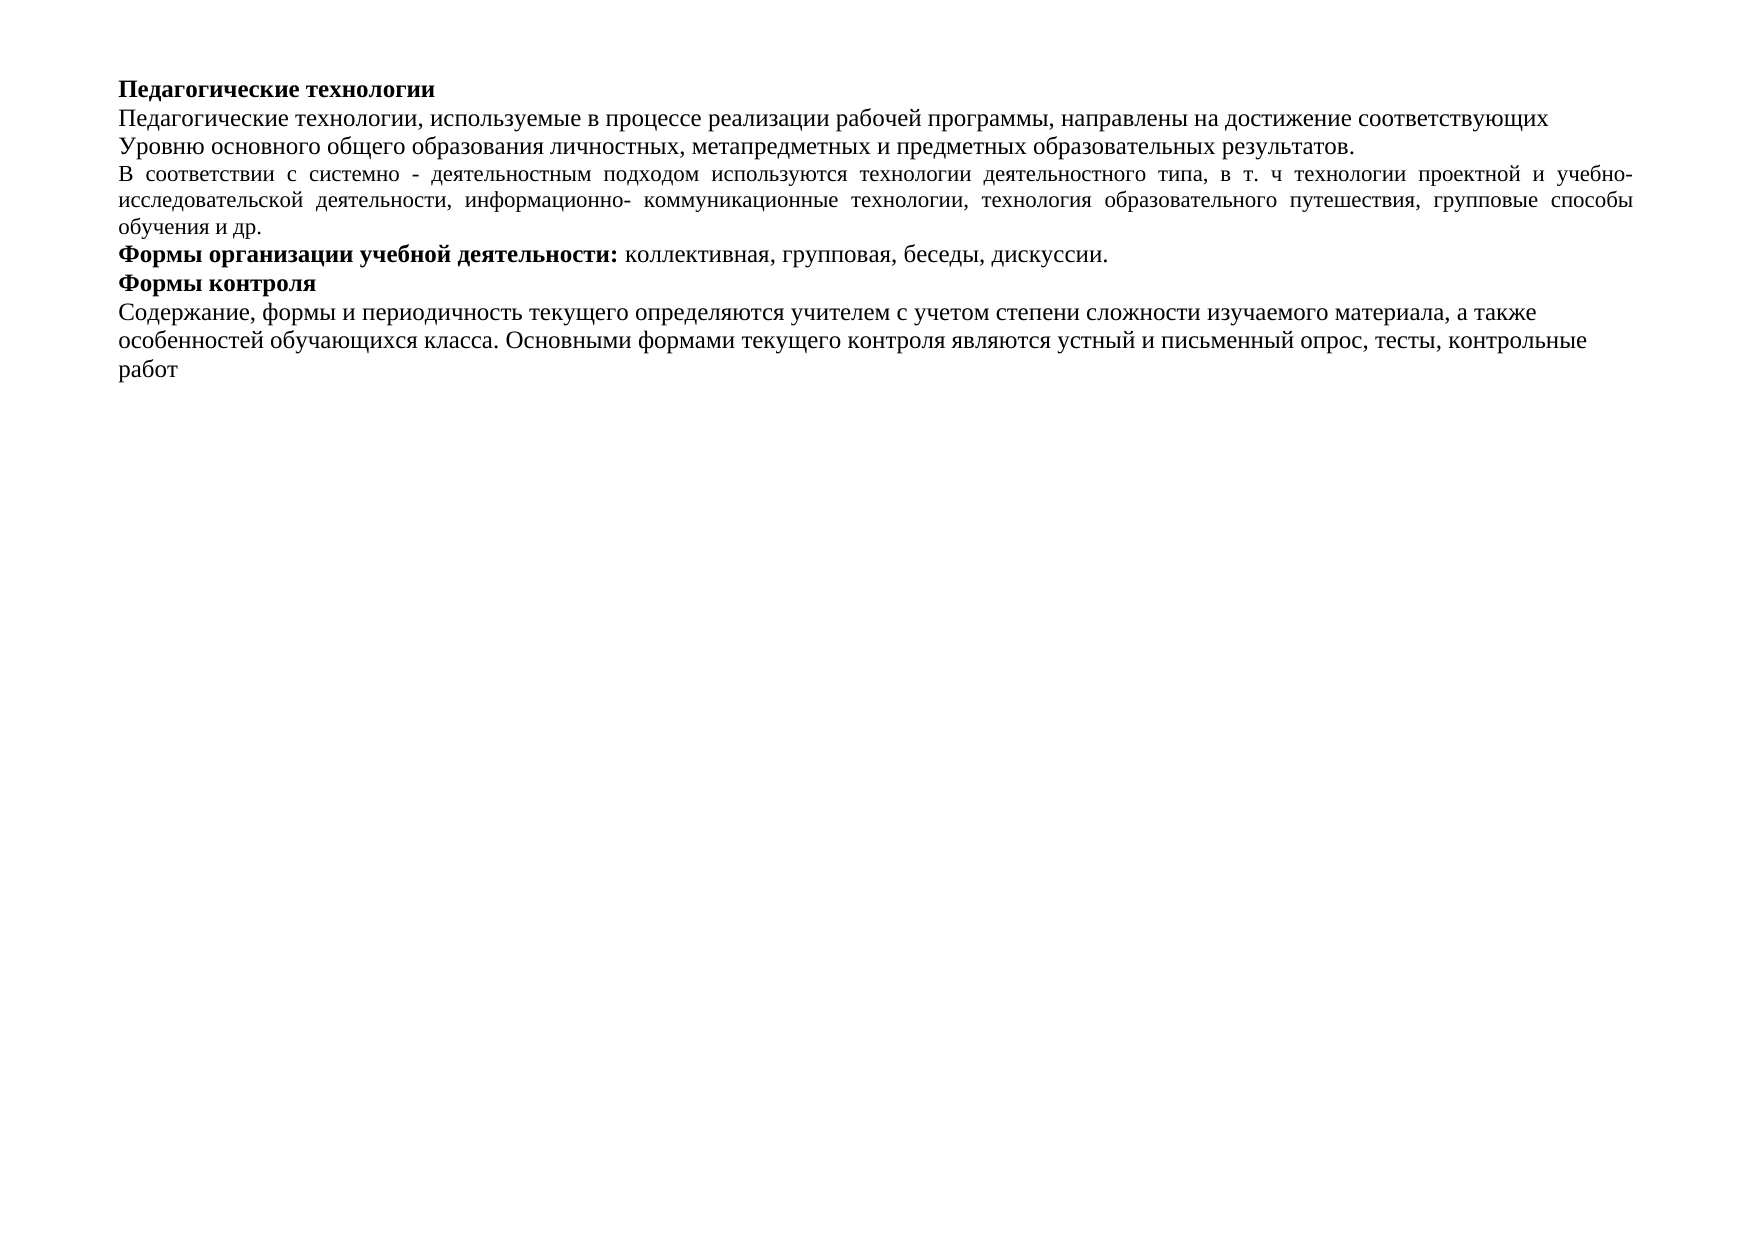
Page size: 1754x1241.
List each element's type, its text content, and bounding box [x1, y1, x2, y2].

text В соответствии с системно - деятельностным подходом используются технологии деятельностного типа, в т. ч технологии проектной и учебно- исследовательской деятельности, информационно- коммуникационные технологии, технология образовательного путешествия, групповые способы обучения и др. [118, 160, 1636, 239]
text Педагогические технологии, используемые в процессе реализации рабочей программы, направлены на достижение соответствующих [118, 103, 1636, 131]
text Формы контроля [118, 268, 1636, 297]
text Педагогические технологии [118, 74, 1636, 103]
text Формы организации учебной деятельности: коллективная, групповая, беседы, дискуссии. [118, 239, 1636, 268]
text Содержание, формы и периодичность текущего определяются учителем с учетом степени сложности изучаемого материала, а также особенностей обучающихся класса. Основными формами текущего контроля являются устный и письменный опрос, тесты, контрольные работ [118, 297, 1636, 383]
text Уровню основного общего образования личностных, метапредметных и предметных образовательных результатов. [118, 131, 1636, 160]
